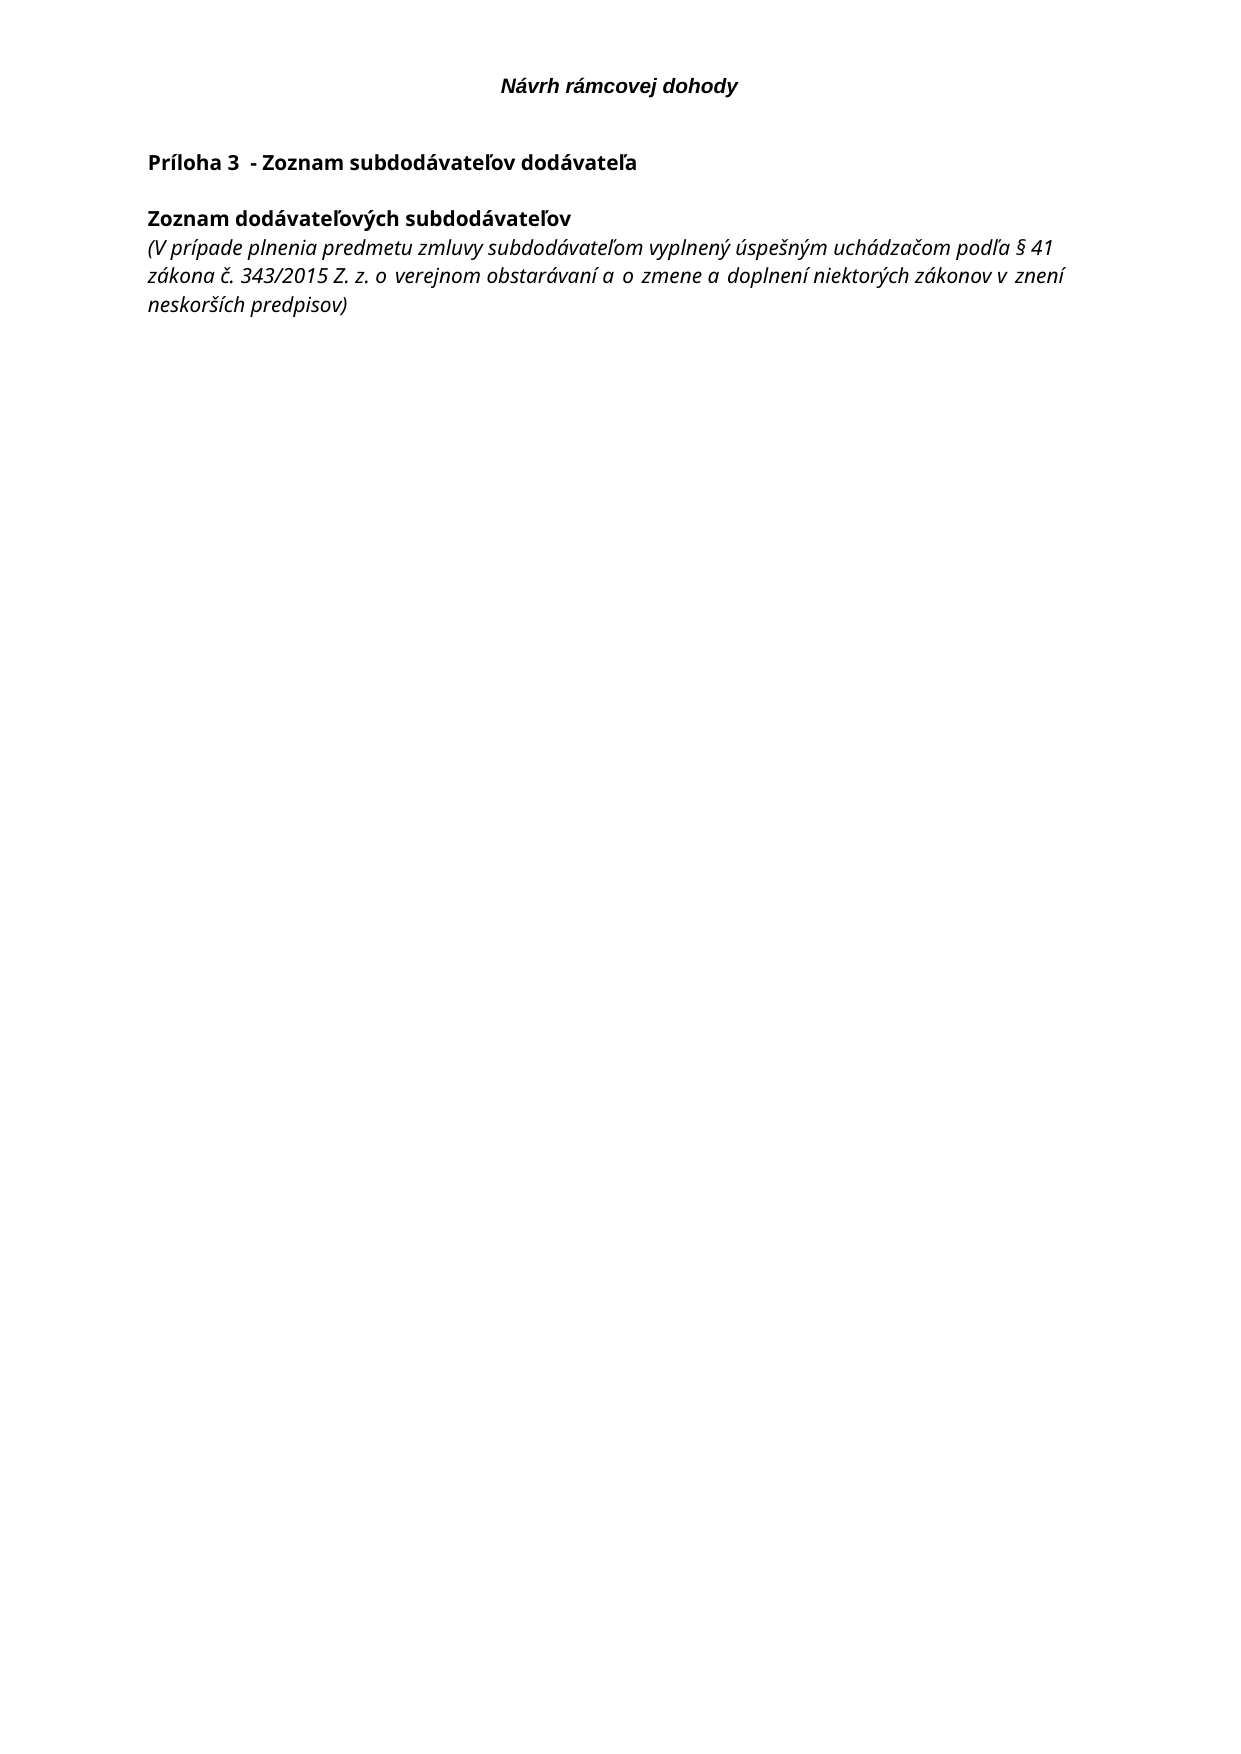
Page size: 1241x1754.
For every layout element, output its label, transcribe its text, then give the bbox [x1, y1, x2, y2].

text Zoznam dodávateľových subdodávateľov [148, 204, 1092, 233]
text (V prípade plnenia predmetu zmluvy subdodávateľom vyplnený úspešným uchádzačom podľa § 41 zákona č. 343/2015 Z. z. o verejnom obstarávaní a o zmene a doplnení niektorých zákonov v znení neskorších predpisov) [148, 233, 1092, 318]
text Príloha 3 - Zoznam subdodávateľov dodávateľa [148, 148, 1092, 176]
